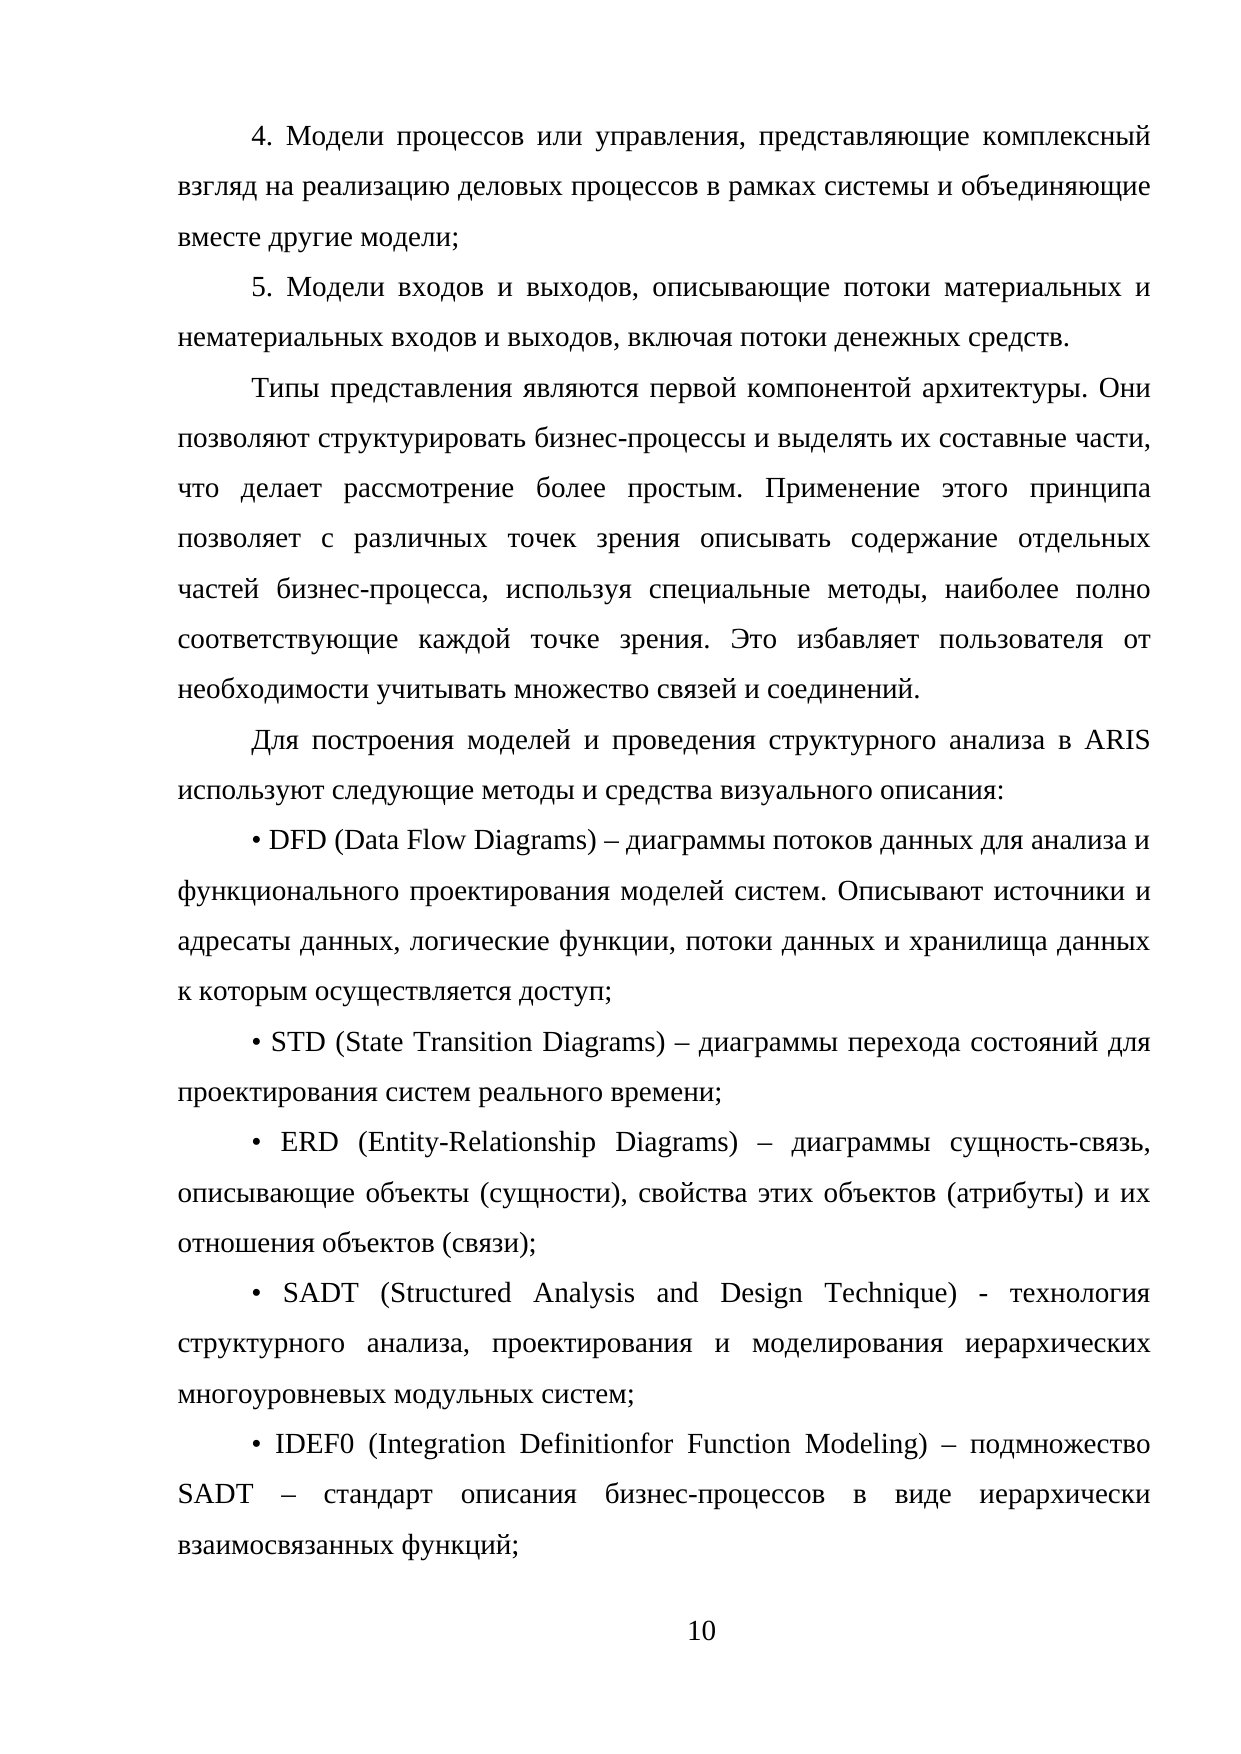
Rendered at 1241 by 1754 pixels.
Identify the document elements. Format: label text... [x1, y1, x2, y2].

text • IDEF0 (Integration Definitionfor Function Modeling) – подмножество SADT – стандарт описания бизнес-процессов в виде иерархически взаимосвязанных функций; [177, 1426, 1152, 1560]
text • ERD (Entity-Relationship Diagrams) – диаграммы сущность-связь, описывающие объекты (сущности), свойства этих объектов (атрибуты) и их отношения объектов (связи); [177, 1124, 1152, 1258]
text • STD (State Transition Diagrams) – диаграммы перехода состояний для проектирования систем реального времени; [177, 1024, 1152, 1108]
text 5. Модели входов и выходов, описывающие потоки материальных и нематериальных входов и выходов, включая потоки денежных средств. [177, 269, 1152, 353]
text Типы представления являются первой компонентой архитектуры. Они позволяют структурировать бизнес-процессы и выделять их составные части, что делает рассмотрение более простым. Применение этого принципа позволяет с различных точек зрения описывать содержание отдельных частей бизнес-процесса, используя специальные методы, наиболее полно соответствующие каждой точке зрения. Это избавляет пользователя от необходимости учитывать множество связей и соединений. [177, 370, 1152, 705]
text • DFD (Data Flow Diagrams) – диаграммы потоков данных для анализа и функционального проектирования моделей систем. Описывают источники и адресаты данных, логические функции, потоки данных и хранилища данных к которым осуществляется доступ; [177, 822, 1152, 1007]
text • SADT (Structured Analysis and Design Technique) - технология структурного анализа, проектирования и моделирования иерархических многоуровневых модульных систем; [177, 1275, 1152, 1409]
text 4. Модели процессов или управления, представляющие комплексный взгляд на реализацию деловых процессов в рамках системы и объединяющие вместе другие модели; [177, 118, 1152, 252]
text Для построения моделей и проведения структурного анализа в ARIS используют следующие методы и средства визуального описания: [177, 722, 1152, 806]
